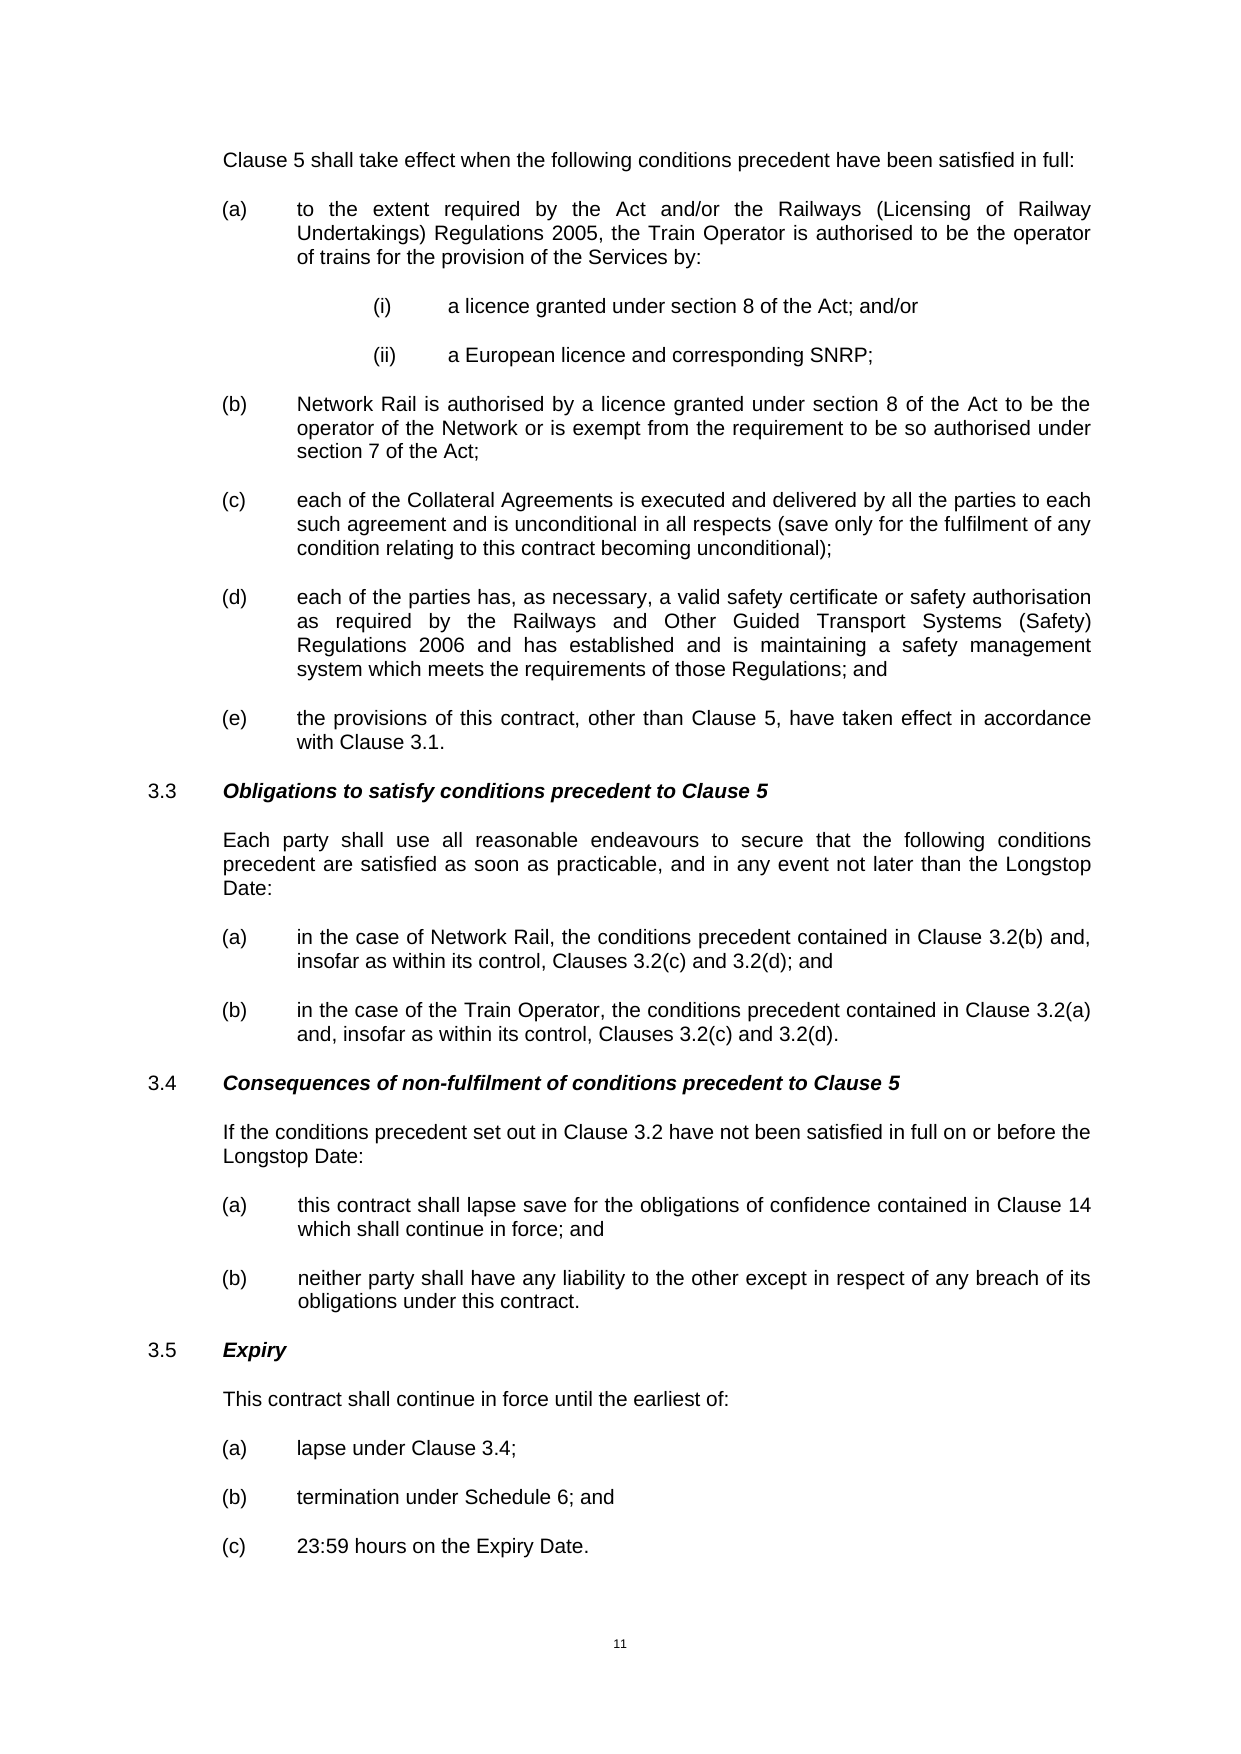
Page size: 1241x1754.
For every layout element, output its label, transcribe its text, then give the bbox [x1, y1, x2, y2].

subtitle each of the Collateral Agreements is executed and delivered by all the parties to each such agreement and is unconditional in all respects (save only for the fulfilment of any condition relating to this contract becoming unconditional); [222, 488, 1092, 560]
subtitle (a) this contract shall lapse save for the obligations of confidence contained in Clause 14 which shall continue in force; and [222, 1192, 1092, 1240]
subtitle Obligations to satisfy conditions precedent to Clause 5 [148, 779, 1092, 803]
subtitle Expiry [148, 1338, 1092, 1362]
subtitle a European licence and corresponding SNRP; [373, 342, 1092, 366]
subtitle 23:59 hours on the Expiry Date. [222, 1534, 1092, 1558]
subtitle in the case of the Train Operator, the conditions precedent contained in Clause 3.2(a) and, insofar as within its control, Clauses 3.2(c) and 3.2(d). [222, 998, 1092, 1046]
subtitle Network Rail is authorised by a licence granted under section 8 of the Act to be the operator of the Network or is exempt from the requirement to be so authorised under section 7 of the Act; [222, 391, 1092, 463]
text If the conditions precedent set out in Clause 3.2 have not been satisfied in full on or before the Longstop Date: [223, 1119, 1092, 1167]
subtitle each of the parties has, as necessary, a valid safety certificate or safety authorisation as required by the Railways and Other Guided Transport Systems (Safety) Regulations 2006 and has established and is maintaining a safety management system which meets the requirements of those Regulations; and [222, 585, 1092, 681]
subtitle a licence granted under section 8 of the Act; and/or [373, 293, 1092, 317]
text Clause 5 shall take effect when the following conditions precedent have been satisfied in full: [223, 148, 1092, 172]
subtitle the provisions of this contract, other than Clause 5, have taken effect in accordance with Clause 3.1. [222, 706, 1092, 754]
subtitle termination under Schedule 6; and [222, 1485, 1092, 1509]
subtitle (b) neither party shall have any liability to the other except in respect of any breach of its obligations under this contract. [222, 1265, 1092, 1313]
subtitle to the extent required by the Act and/or the Railways (Licensing of Railway Undertakings) Regulations 2005, the Train Operator is authorised to be the operator of trains for the provision of the Services by: [222, 197, 1092, 268]
text This contract shall continue in force until the earliest of: [223, 1387, 1092, 1411]
subtitle Consequences of non-fulfilment of conditions precedent to Clause 5 [148, 1071, 1092, 1094]
subtitle lapse under Clause 3.4; [222, 1436, 1092, 1460]
text Each party shall use all reasonable endeavours to secure that the following conditions precedent are satisfied as soon as practicable, and in any event not later than the Longstop Date: [223, 828, 1092, 900]
subtitle in the case of Network Rail, the conditions precedent contained in Clause 3.2(b) and, insofar as within its control, Clauses 3.2(c) and 3.2(d); and [222, 925, 1092, 973]
